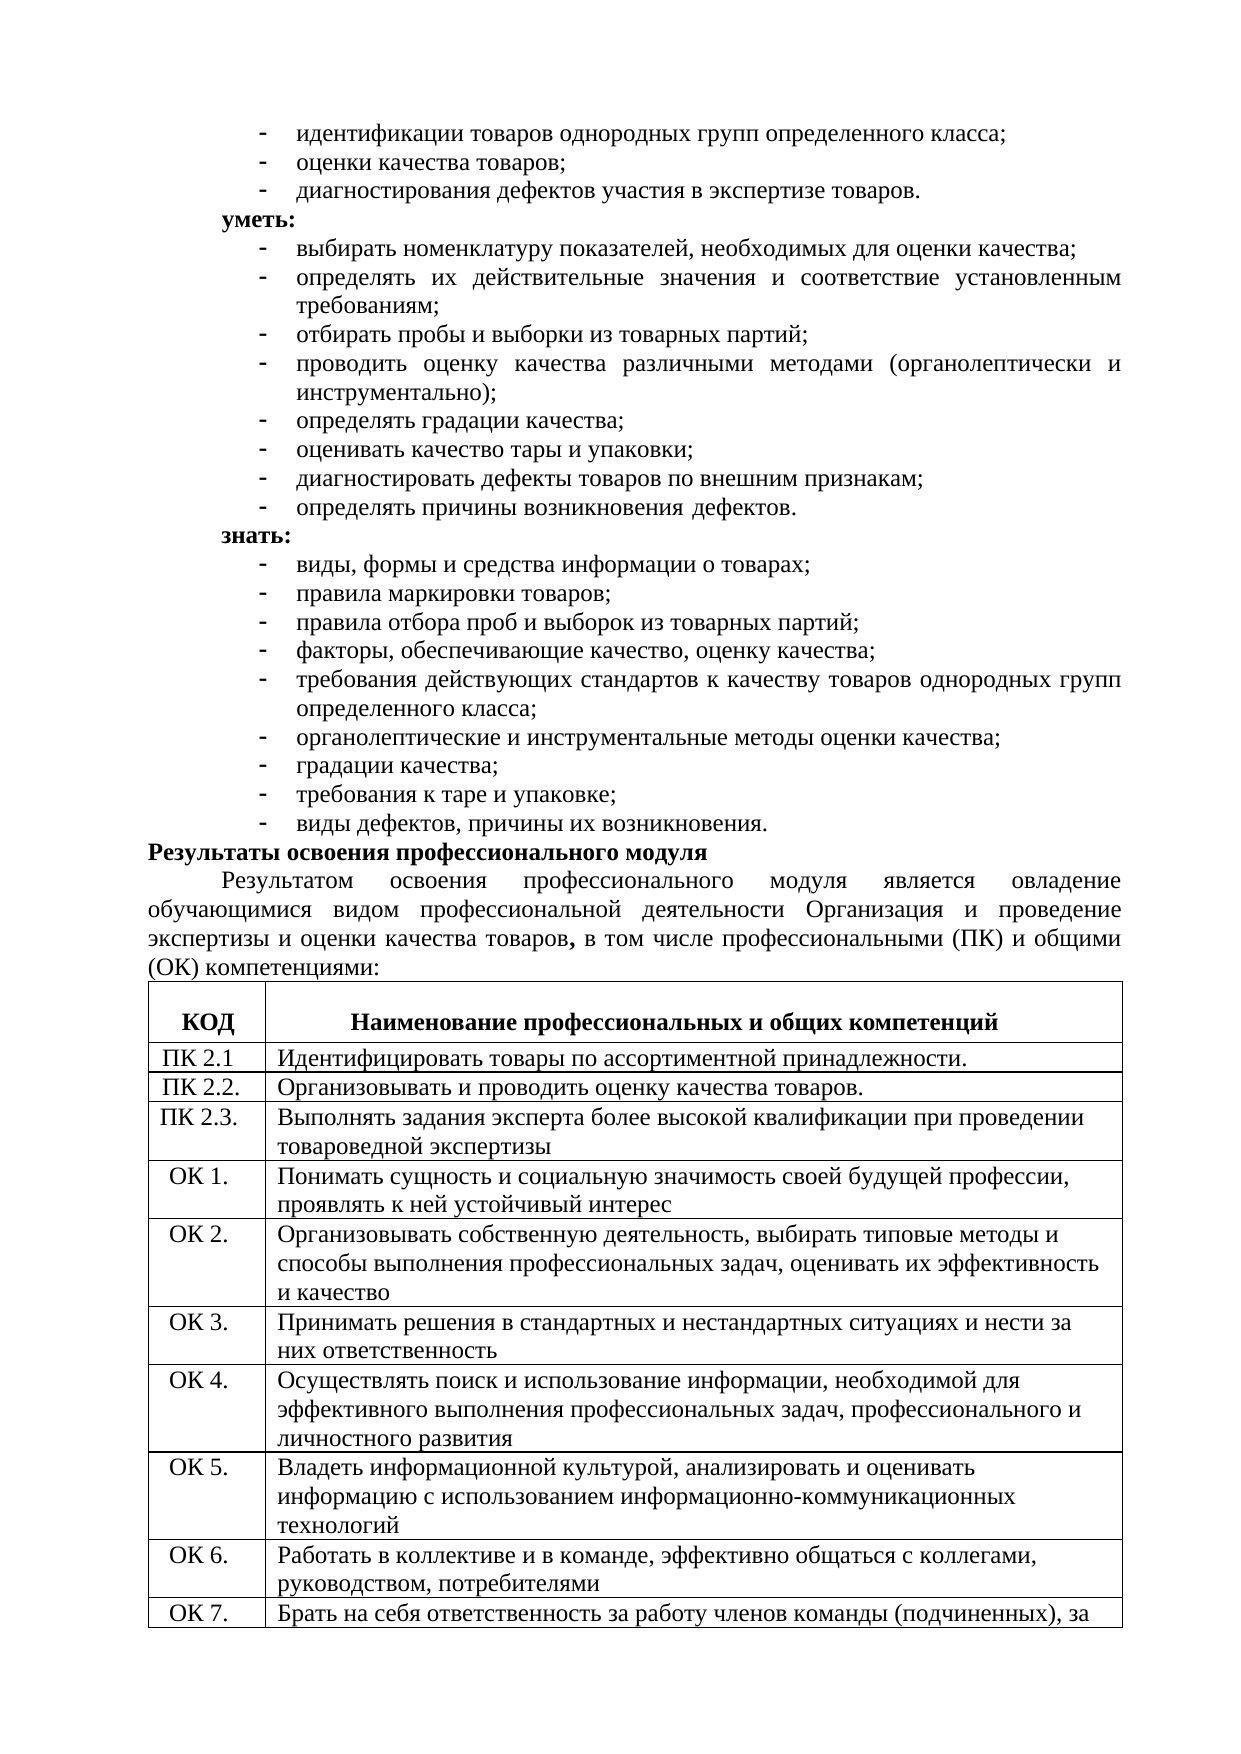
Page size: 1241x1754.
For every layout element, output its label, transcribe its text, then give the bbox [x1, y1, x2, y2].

table_cell Владеть информационной культурой, анализировать и оценивать информацию с использованием информационно-коммуникационных технологий [266, 1453, 1122, 1539]
list виды дефектов, причины их возникновения. [258, 808, 1122, 837]
list идентификации товаров однородных групп определенного класса; [258, 118, 1122, 147]
table_cell Работать в коллективе и в команде, эффективно общаться с коллегами, руководством, потребителями [266, 1540, 1122, 1597]
list оценивать качество тары и упаковки; [258, 434, 1122, 463]
text Результатом освоения профессионального модуля является овладение обучающимися видом профессиональной деятельности Организация и проведение экспертизы и оценки качества товаров, в том числе профессиональными (ПК) и общими (ОК) компетенциями: [148, 866, 1122, 981]
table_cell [266, 1598, 1122, 1627]
table_cell ПК 2.1 [149, 1043, 265, 1071]
list проводить оценку качества различными методами (органолептически и инструментально); [258, 348, 1122, 406]
list определять их действительные значения и соответствие установленным требованиям; [258, 262, 1122, 319]
list выбирать номенклатуру показателей, необходимых для оценки качества; [258, 233, 1122, 262]
table_cell Понимать сущность и социальную значимость своей будущей профессии, проявлять к ней устойчивый интерес [266, 1161, 1122, 1218]
list градации качества; [258, 751, 1122, 779]
list виды, формы и средства информации о товарах; [258, 549, 1122, 578]
table_cell Организовывать собственную деятельность, выбирать типовые методы и способы выполнения профессиональных задач, оценивать их эффективность и качество [266, 1219, 1122, 1306]
table_cell Осуществлять поиск и использование информации, необходимой для эффективного выполнения профессиональных задач, профессионального и личностного развития [266, 1365, 1122, 1451]
table_cell ОК 4. [149, 1365, 265, 1451]
list определять причины возникновения дефектов. [258, 492, 1122, 521]
text уметь: [148, 204, 1122, 233]
table_cell ОК 3. [149, 1307, 265, 1364]
list требования действующих стандартов к качеству товаров однородных групп определенного класса; [258, 664, 1122, 722]
table_cell Выполнять задания эксперта более высокой квалификации при проведении товароведной экспертизы [266, 1102, 1122, 1160]
table_cell Принимать решения в стандартных и нестандартных ситуациях и нести за них ответственность [266, 1307, 1122, 1364]
table_cell ОК 1. [149, 1161, 265, 1218]
list оценки качества товаров; [258, 147, 1122, 176]
list определять градации качества; [258, 406, 1122, 434]
list правила отбора проб и выборок из товарных партий; [258, 607, 1122, 636]
list органолептические и инструментальные методы оценки качества; [258, 722, 1122, 751]
table_cell ПК 2.2. [149, 1073, 265, 1101]
list диагностирования дефектов участия в экспертизе товаров. [258, 176, 1122, 204]
list отбирать пробы и выборки из товарных партий; [258, 319, 1122, 348]
table_header Наименование профессиональных и общих компетенций [266, 982, 1122, 1042]
table_cell ОК 2. [149, 1219, 265, 1306]
text Результаты освоения профессионального модуля [148, 837, 1122, 866]
list правила маркировки товаров; [258, 578, 1122, 607]
table_header КОД [149, 982, 265, 1042]
text знать: [148, 521, 1122, 549]
table_cell ОК 6. [149, 1540, 265, 1597]
table_cell ОК 7. [149, 1598, 265, 1627]
list диагностировать дефекты товаров по внешним признакам; [258, 463, 1122, 492]
list требования к таре и упаковке; [258, 779, 1122, 808]
table_cell ОК 5. [149, 1453, 265, 1539]
table_cell Организовывать и проводить оценку качества товаров. [266, 1073, 1122, 1101]
table_cell Идентифицировать товары по ассортиментной принадлежности. [266, 1043, 1122, 1071]
list факторы, обеспечивающие качество, оценку качества; [258, 636, 1122, 664]
table_cell ПК 2.3. [149, 1102, 265, 1160]
